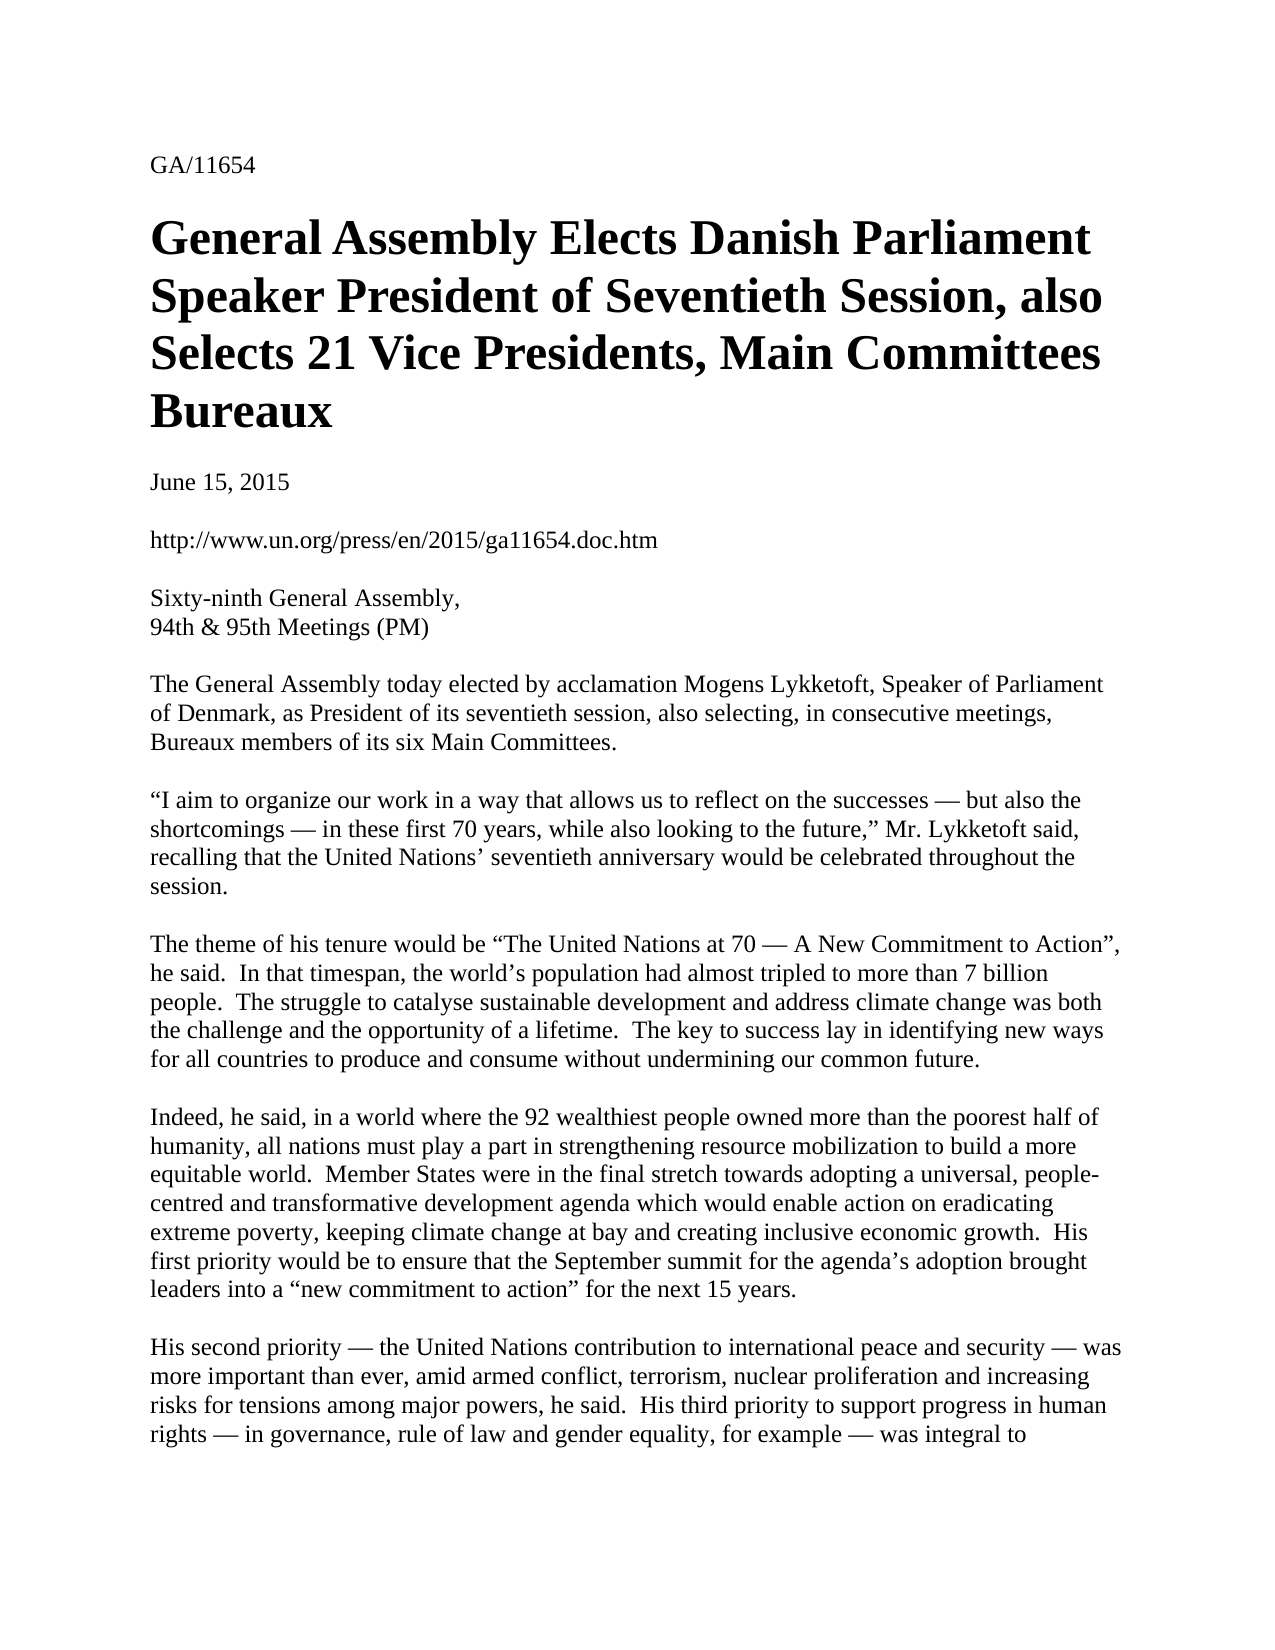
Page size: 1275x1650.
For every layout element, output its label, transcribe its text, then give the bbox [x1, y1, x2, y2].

text The General Assembly today elected by acclamation Mogens Lykketoft, Speaker of Parliament of Denmark, as President of its seventieth session, also selecting, in consecutive meetings, Bureaux members of its six Main Committees. [150, 669, 1125, 756]
text Indeed, he said, in a world where the 92 wealthiest people owned more than the poorest half of humanity, all nations must play a part in strengthening resource mobilization to build a more equitable world. Member States were in the final stretch towards adopting a universal, people-centred and transformative development agenda which would enable action on eradicating extreme poverty, keeping climate change at bay and creating inclusive economic growth. His first priority would be to ensure that the September summit for the agenda’s adoption brought leaders into a “new commitment to action” for the next 15 years. [150, 1102, 1125, 1303]
text The theme of his tenure would be “The United Nations at 70 — A New Commitment to Action”, he said. In that timespan, the world’s population had almost tripled to more than 7 billion people. The struggle to catalyse sustainable development and address climate change was both the challenge and the opportunity of a lifetime. The key to success lay in identifying new ways for all countries to produce and consume without undermining our common future. [150, 929, 1125, 1073]
text GA/11654 [150, 150, 1125, 179]
text http://www.un.org/press/en/2015/ga11654.doc.htm [150, 525, 1125, 554]
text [150, 1332, 1125, 1447]
text 94th & 95th Meetings (PM) [150, 612, 1125, 640]
text June 15, 2015 [150, 467, 1125, 496]
text General Assembly Elects Danish Parliament Speaker President of Seventieth Session, also Selects 21 Vice Presidents, Main Committees Bureaux [150, 208, 1125, 438]
text Sixty-ninth General Assembly, [150, 583, 1125, 612]
text “I aim to organize our work in a way that allows us to reflect on the successes — but also the shortcomings — in these first 70 years, while also looking to the future,” Mr. Lykketoft said, recalling that the United Nations’ seventieth anniversary would be celebrated throughout the session. [150, 785, 1125, 900]
